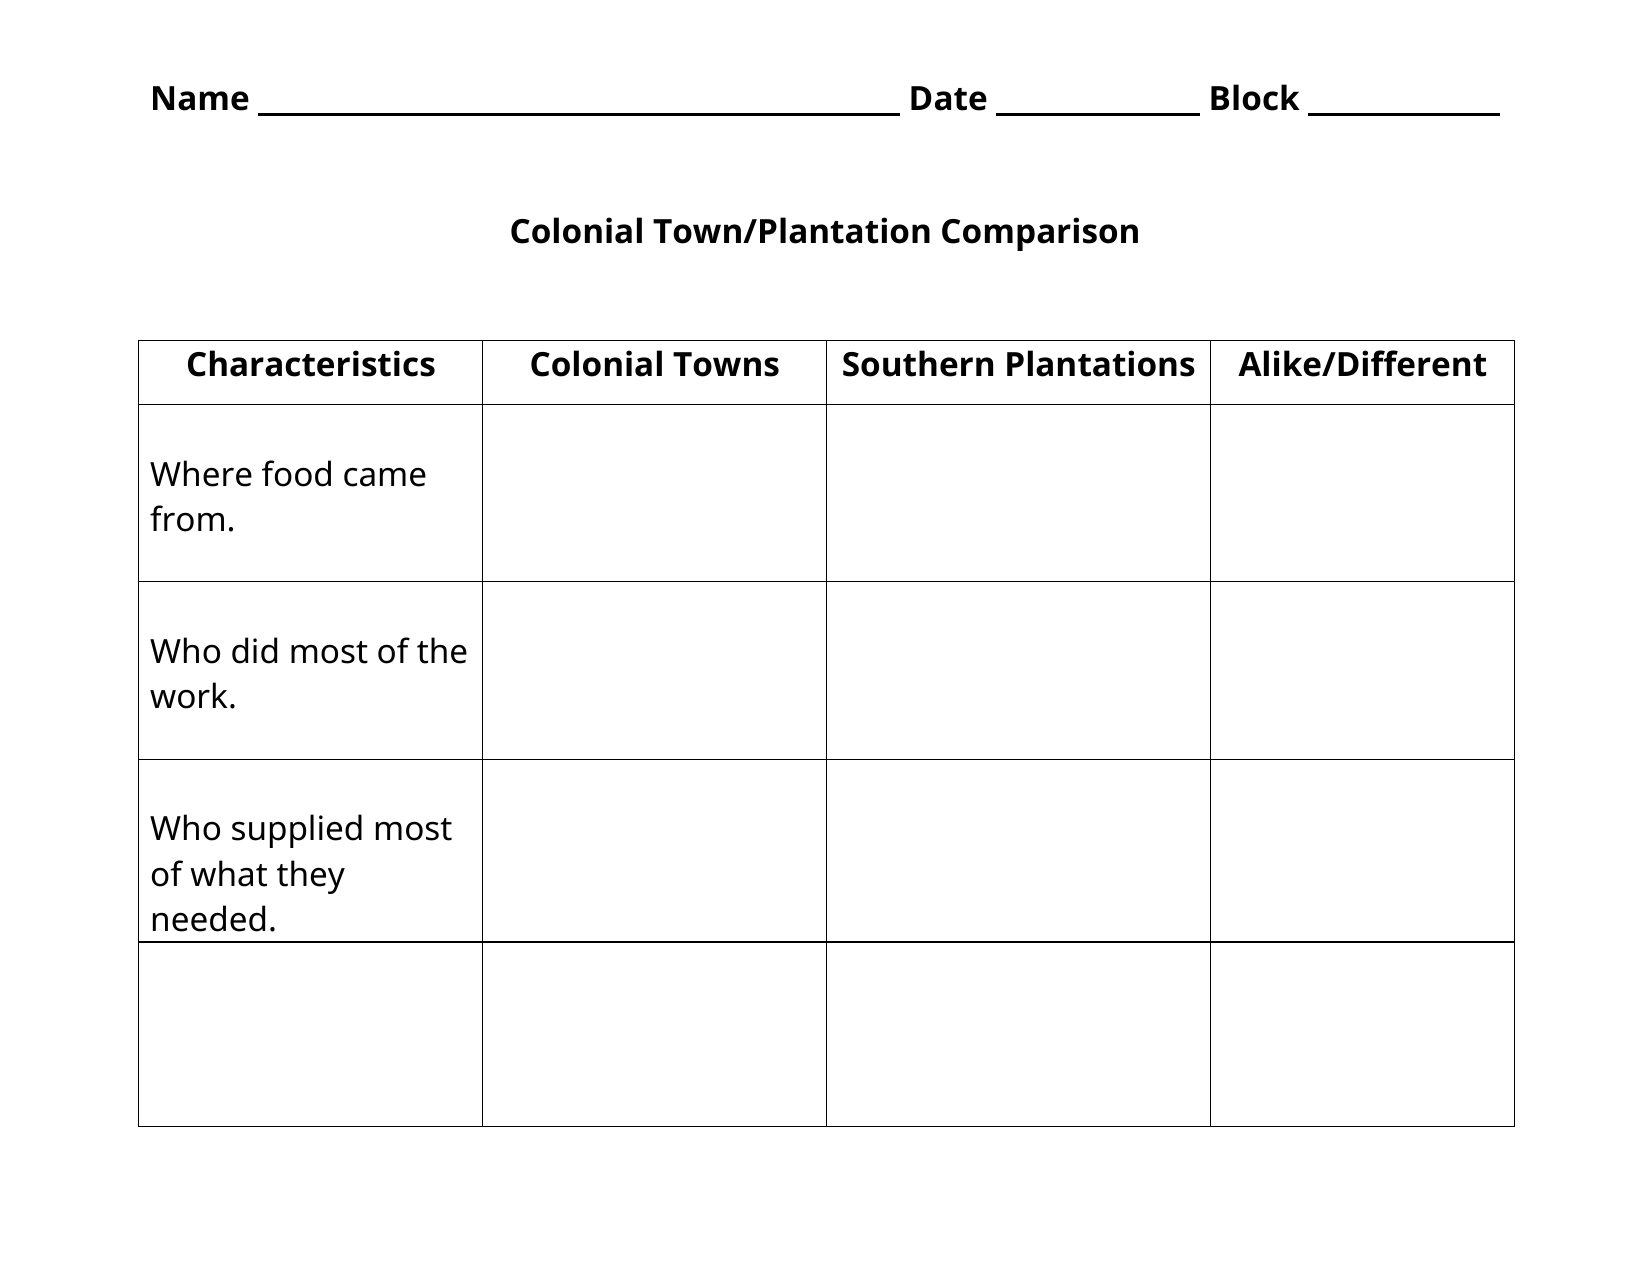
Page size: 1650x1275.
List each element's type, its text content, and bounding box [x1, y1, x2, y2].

text Colonial Town/Plantation Comparison [150, 207, 1500, 253]
table_cell [827, 405, 1210, 581]
table_header Alike/Different [1211, 341, 1514, 404]
table_cell [483, 405, 826, 581]
table_cell Who supplied most of what they needed. [139, 760, 482, 941]
table_cell [483, 760, 826, 941]
table_cell Who did most of the work. [139, 582, 482, 759]
table_header Southern Plantations [827, 341, 1210, 404]
table_cell [1211, 943, 1514, 1126]
table_header Characteristics [139, 341, 482, 404]
table_cell [483, 582, 826, 759]
table_cell [139, 943, 482, 1126]
table_cell [1211, 405, 1514, 581]
table_cell Where food came from. [139, 405, 482, 581]
text Name Date Block [150, 75, 1500, 120]
table_cell [827, 760, 1210, 941]
table_cell [1211, 582, 1514, 759]
table_cell [1211, 760, 1514, 941]
table_header Colonial Towns [483, 341, 826, 404]
table_cell [827, 943, 1210, 1126]
table_cell [827, 582, 1210, 759]
table_cell [483, 943, 826, 1126]
